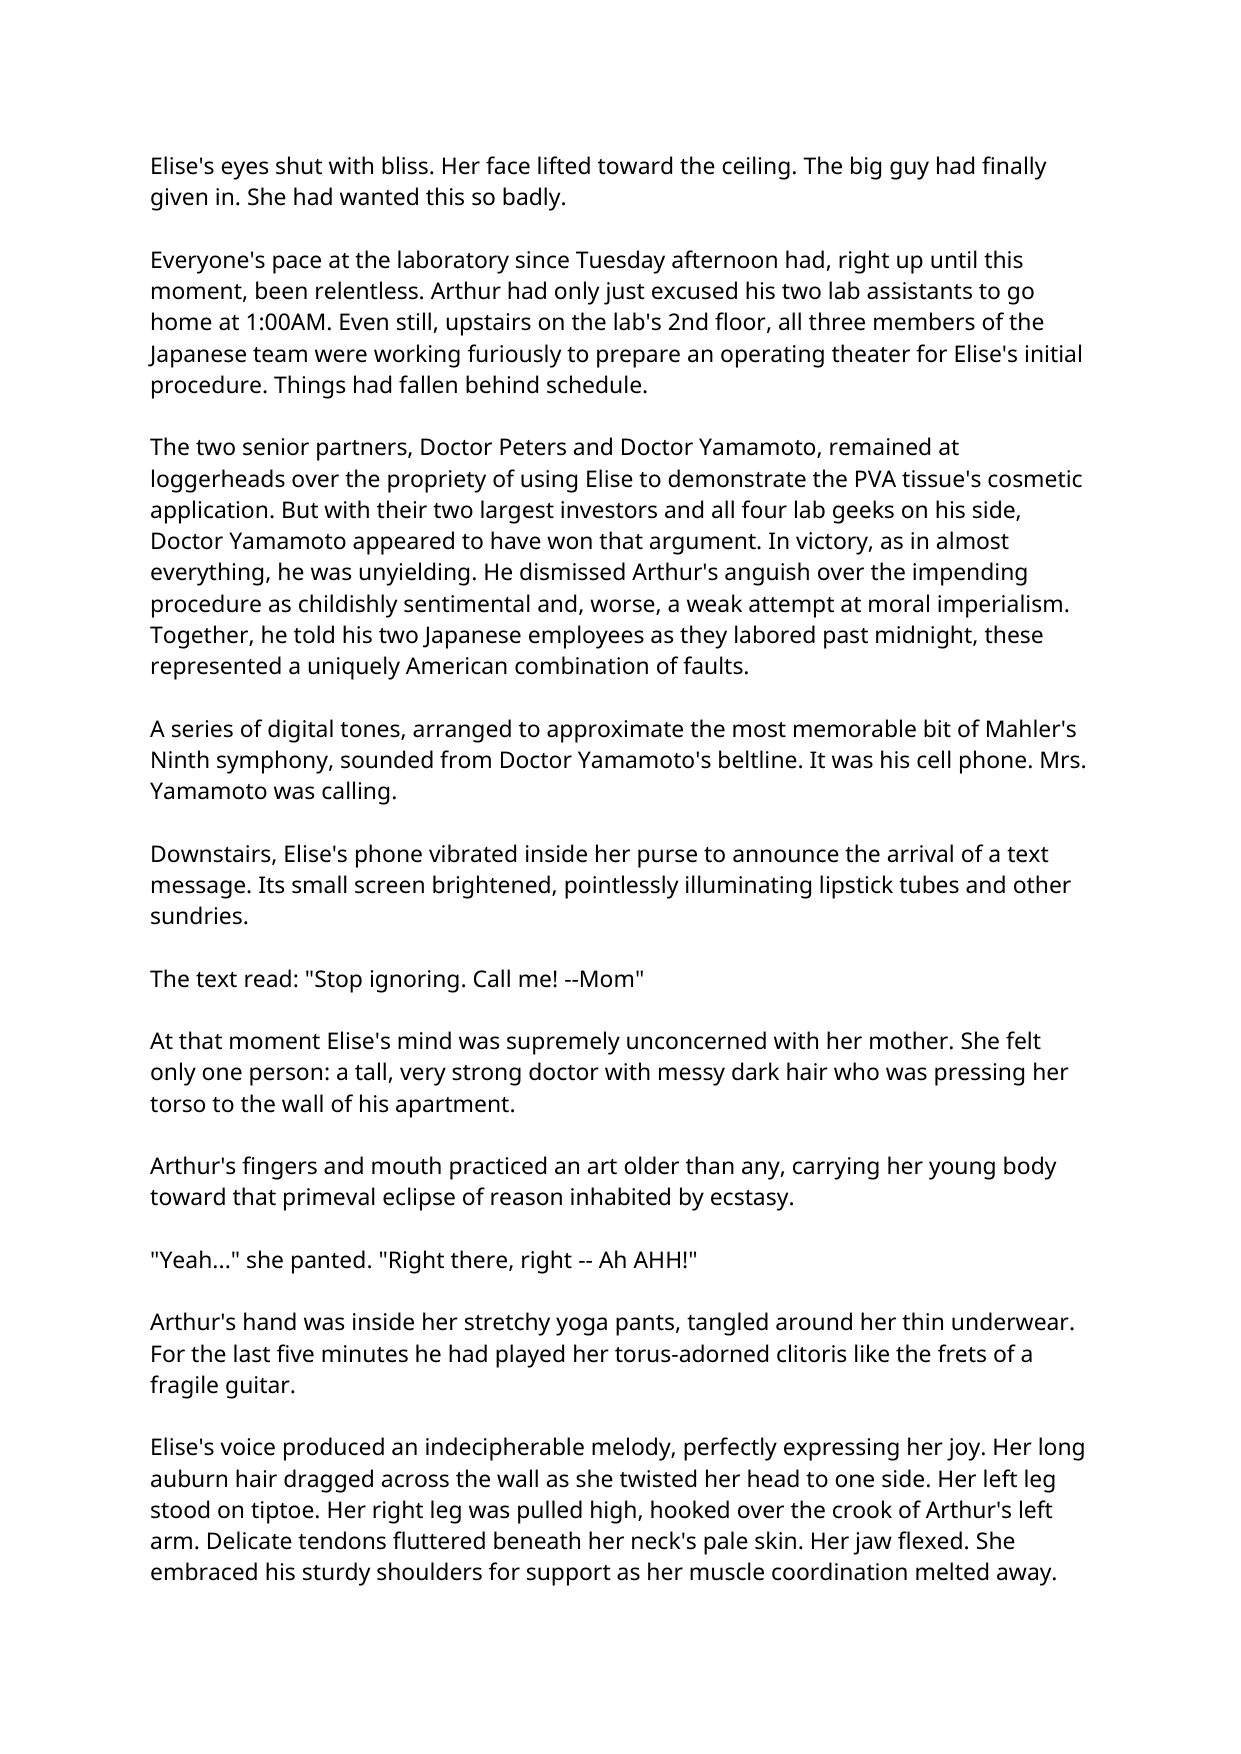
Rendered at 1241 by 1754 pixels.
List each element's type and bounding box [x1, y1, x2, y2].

text [150, 150, 1090, 1587]
